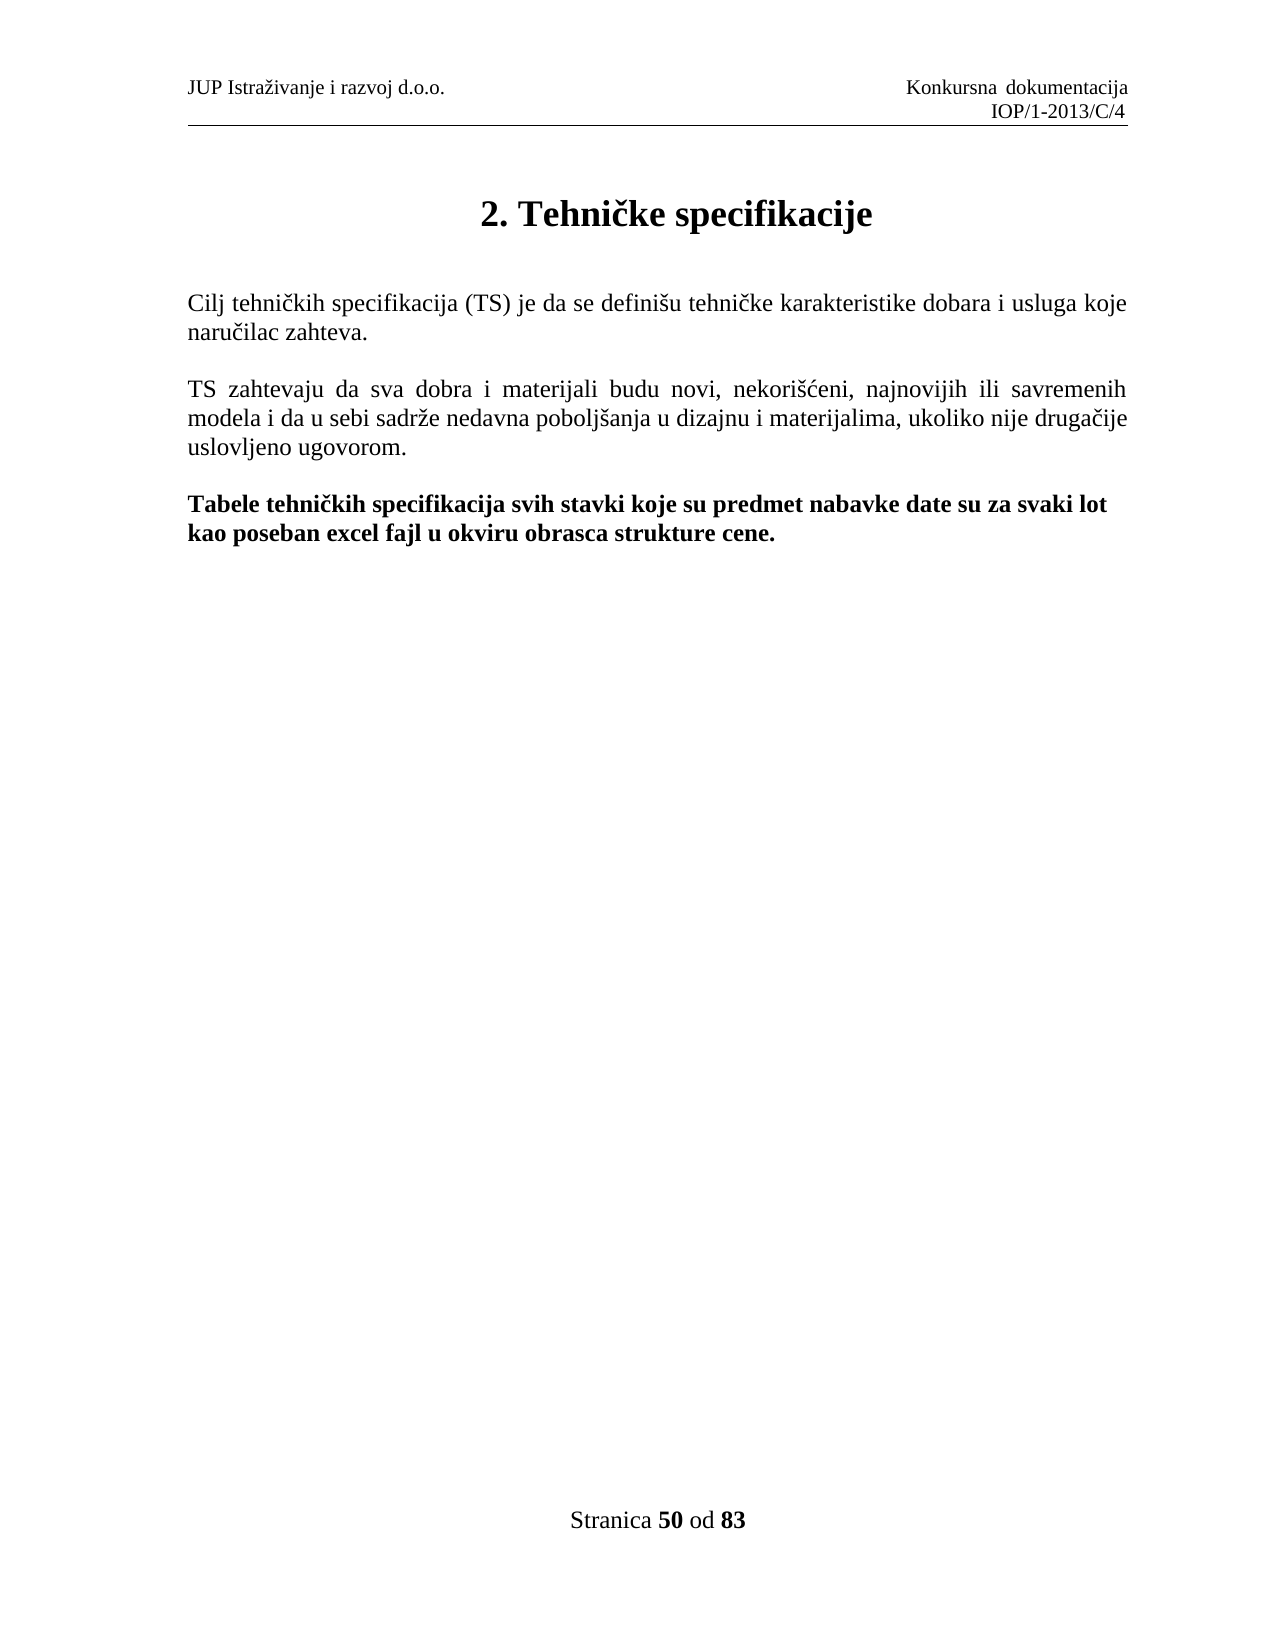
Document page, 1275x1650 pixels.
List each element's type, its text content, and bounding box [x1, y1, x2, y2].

text Cilj tehničkih specifikacija (TS) je da se definišu tehničke karakteristike dobara i usluga koje naručilac zahteva. [187, 288, 1128, 346]
text Tabele tehničkih specifikacija svih stavki koje su predmet nabavke date su za svaki lot kao poseban excel fajl u okviru obrasca strukture cene. [187, 489, 1128, 547]
text Tehničke specifikacije [225, 191, 1128, 234]
text TS zahtevaju da sva dobra i materijali budu novi, nekorišćeni, najnovijih ili savremenih modela i da u sebi sadrže nedavna poboljšanja u dizajnu i materijalima, ukoliko nije drugačije uslovljeno ugovorom. [187, 374, 1128, 461]
